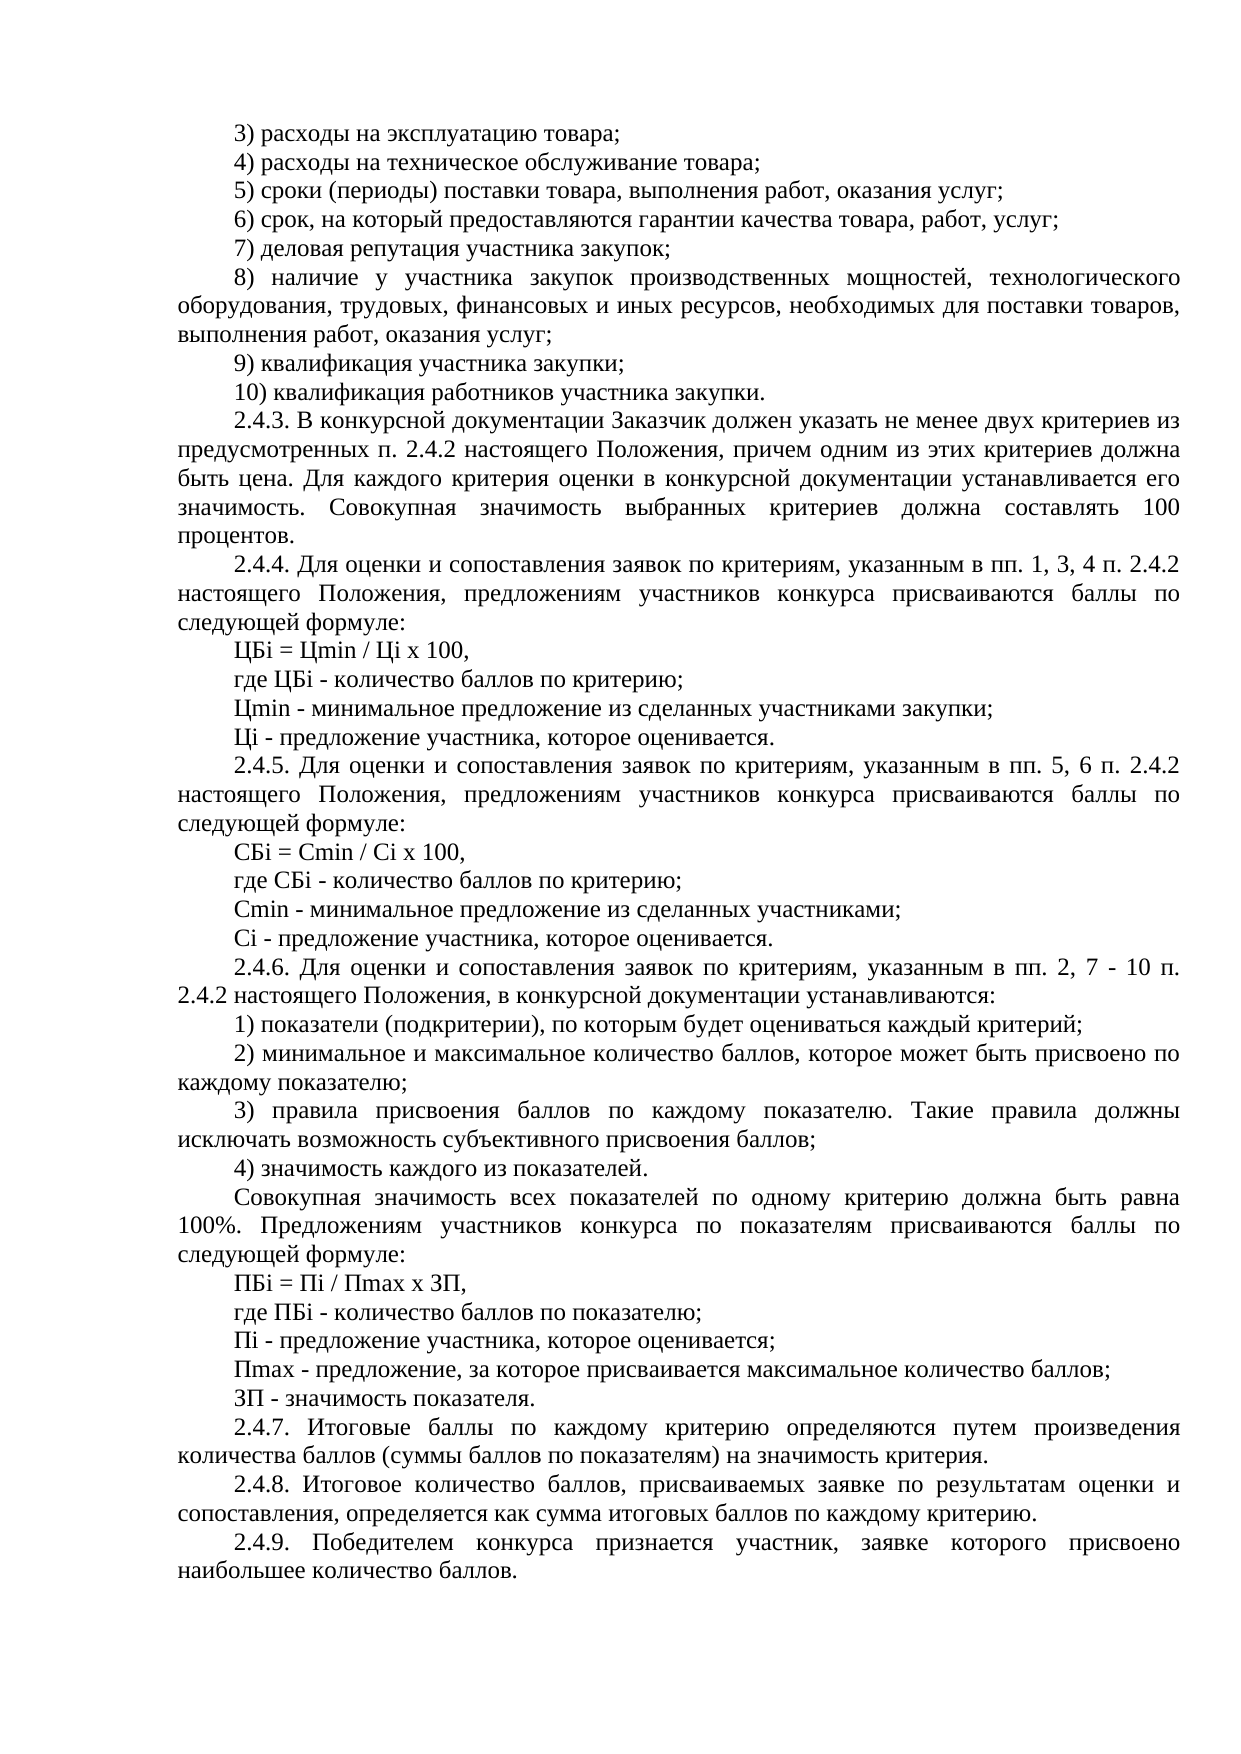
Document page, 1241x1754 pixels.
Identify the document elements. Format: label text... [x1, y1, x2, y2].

text 7) деловая репутация участника закупок; [177, 233, 1181, 262]
text ПБi = Пi / Пmax x ЗП, [177, 1268, 1181, 1297]
text где ЦБi - количество баллов по критерию; [177, 664, 1181, 693]
text Цi - предложение участника, которое оценивается. [177, 722, 1181, 751]
text 4) расходы на техническое обслуживание товара; [177, 147, 1181, 176]
text 9) квалификация участника закупки; [177, 348, 1181, 377]
text ЦБi = Цmin / Цi x 100, [177, 636, 1181, 664]
text 3) расходы на эксплуатацию товара; [177, 118, 1181, 147]
text ЗП - значимость показателя. [177, 1383, 1181, 1412]
text 3) правила присвоения баллов по каждому показателю. Такие правила должны исключать возможность субъективного присвоения баллов; [177, 1096, 1181, 1153]
text 8) наличие у участника закупок производственных мощностей, технологического оборудования, трудовых, финансовых и иных ресурсов, необходимых для поставки товаров, выполнения работ, оказания услуг; [177, 262, 1181, 348]
text СБi = Сmin / Сi x 100, [177, 837, 1181, 866]
text 2.4.7. Итоговые баллы по каждому критерию определяются путем произведения количества баллов (суммы баллов по показателям) на значимость критерия. [177, 1412, 1181, 1469]
text Совокупная значимость всех показателей по одному критерию должна быть равна 100%. Предложениям участников конкурса по показателям присваиваются баллы по следующей формуле: [177, 1182, 1181, 1268]
text где СБi - количество баллов по критерию; [177, 866, 1181, 894]
text 2.4.3. В конкурсной документации Заказчик должен указать не менее двух критериев из предусмотренных п. 2.4.2 настоящего Положения, причем одним из этих критериев должна быть цена. Для каждого критерия оценки в конкурсной документации устанавливается его значимость. Совокупная значимость выбранных критериев должна составлять 100 процентов. [177, 406, 1181, 549]
text Цmin - минимальное предложение из сделанных участниками закупки; [177, 693, 1181, 722]
text 1) показатели (подкритерии), по которым будет оцениваться каждый критерий; [177, 1009, 1181, 1038]
text 2.4.5. Для оценки и сопоставления заявок по критериям, указанным в пп. 5, 6 п. 2.4.2 настоящего Положения, предложениям участников конкурса присваиваются баллы по следующей формуле: [177, 751, 1181, 837]
text где ПБi - количество баллов по показателю; [177, 1297, 1181, 1326]
text 2) минимальное и максимальное количество баллов, которое может быть присвоено по каждому показателю; [177, 1038, 1181, 1096]
text Пmax - предложение, за которое присваивается максимальное количество баллов; [177, 1354, 1181, 1383]
text 10) квалификация работников участника закупки. [177, 377, 1181, 406]
text Пi - предложение участника, которое оценивается; [177, 1326, 1181, 1354]
text Сi - предложение участника, которое оценивается. [177, 923, 1181, 952]
text 2.4.4. Для оценки и сопоставления заявок по критериям, указанным в пп. 1, 3, 4 п. 2.4.2 настоящего Положения, предложениям участников конкурса присваиваются баллы по следующей формуле: [177, 549, 1181, 636]
text 5) сроки (периоды) поставки товара, выполнения работ, оказания услуг; [177, 176, 1181, 204]
text Сmin - минимальное предложение из сделанных участниками; [177, 894, 1181, 923]
text 6) срок, на который предоставляются гарантии качества товара, работ, услуг; [177, 204, 1181, 233]
text 2.4.9. Победителем конкурса признается участник, заявке которого присвоено наибольшее количество баллов. [177, 1527, 1181, 1584]
text 2.4.8. Итоговое количество баллов, присваиваемых заявке по результатам оценки и сопоставления, определяется как сумма итоговых баллов по каждому критерию. [177, 1469, 1181, 1527]
text 2.4.6. Для оценки и сопоставления заявок по критериям, указанным в пп. 2, 7 - 10 п. 2.4.2 настоящего Положения, в конкурсной документации устанавливаются: [177, 952, 1181, 1009]
text 4) значимость каждого из показателей. [177, 1153, 1181, 1182]
